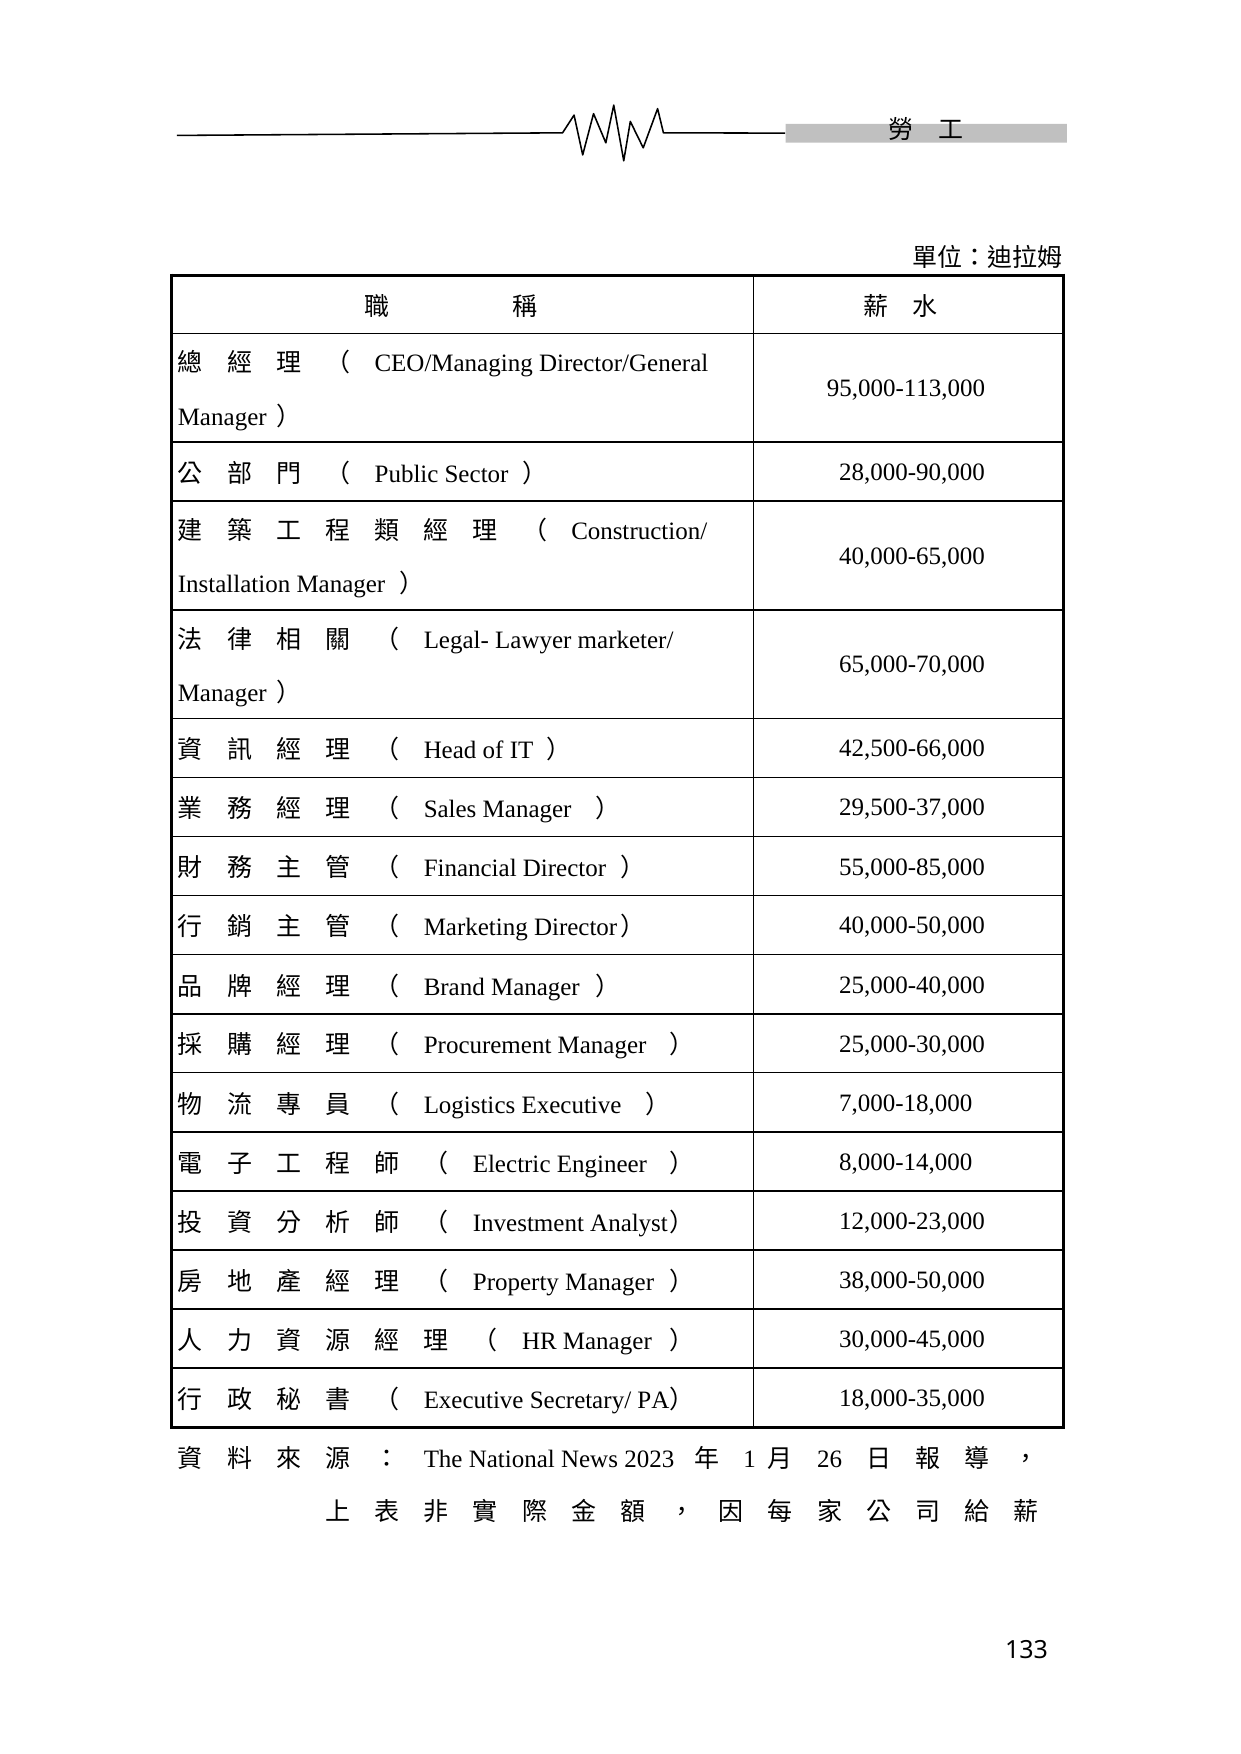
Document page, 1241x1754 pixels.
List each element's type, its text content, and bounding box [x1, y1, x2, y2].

table_cell 38,000-50,000 [754, 1251, 1062, 1308]
table_cell 業務經理（Sales Manager） [173, 778, 753, 836]
table_cell 95,000-113,000 [754, 334, 1062, 441]
table_cell 42,500-66,000 [754, 719, 1062, 777]
table_cell 財務主管（Financial Director） [173, 837, 753, 895]
table_cell 25,000-40,000 [754, 955, 1062, 1013]
table_cell 物流專員（Logistics Executive） [173, 1073, 753, 1131]
table_cell 30,000-45,000 [754, 1310, 1062, 1367]
table_cell 電子工程師（Electric Engineer） [173, 1133, 753, 1190]
table_cell 8,000-14,000 [754, 1133, 1062, 1190]
table_cell 房地產經理（Property Manager） [173, 1251, 753, 1308]
table_cell 建築工程類經理（Construction/Installation Manager） [173, 502, 753, 609]
table_cell 12,000-23,000 [754, 1192, 1062, 1249]
table_cell 18,000-35,000 [754, 1369, 1062, 1426]
table_cell 投資分析師（Investment Analyst） [173, 1192, 753, 1249]
table_cell 7,000-18,000 [754, 1073, 1062, 1131]
table_cell 行政秘書（Executive Secretary/ PA） [173, 1369, 753, 1426]
table_cell 25,000-30,000 [754, 1015, 1062, 1072]
table_cell 28,000-90,000 [754, 443, 1062, 500]
table_cell 品牌經理（Brand Manager） [173, 955, 753, 1013]
table_header 薪水 [754, 277, 1062, 332]
table_cell 40,000-65,000 [754, 502, 1062, 609]
table_cell 總經理（CEO/Managing Director/General Manager） [173, 334, 753, 441]
table_cell 29,500-37,000 [754, 778, 1062, 836]
table_cell 65,000-70,000 [754, 611, 1062, 717]
table_cell 公部門（Public Sector） [173, 443, 753, 500]
table_cell 採購經理（Procurement Manager） [173, 1015, 753, 1072]
table_header 職 稱 [173, 277, 753, 332]
table_cell 55,000-85,000 [754, 837, 1062, 895]
table_cell 人力資源經理（HR Manager） [173, 1310, 753, 1367]
text 單位：迪拉姆 [178, 237, 1063, 273]
table_cell 法律相關（Legal- Lawyer marketer/ Manager） [173, 611, 753, 717]
table_cell 資訊經理（Head of IT） [173, 719, 753, 777]
table_cell 行銷主管（Marketing Director） [173, 896, 753, 954]
table_cell 40,000-50,000 [754, 896, 1062, 954]
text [178, 1429, 1063, 1536]
